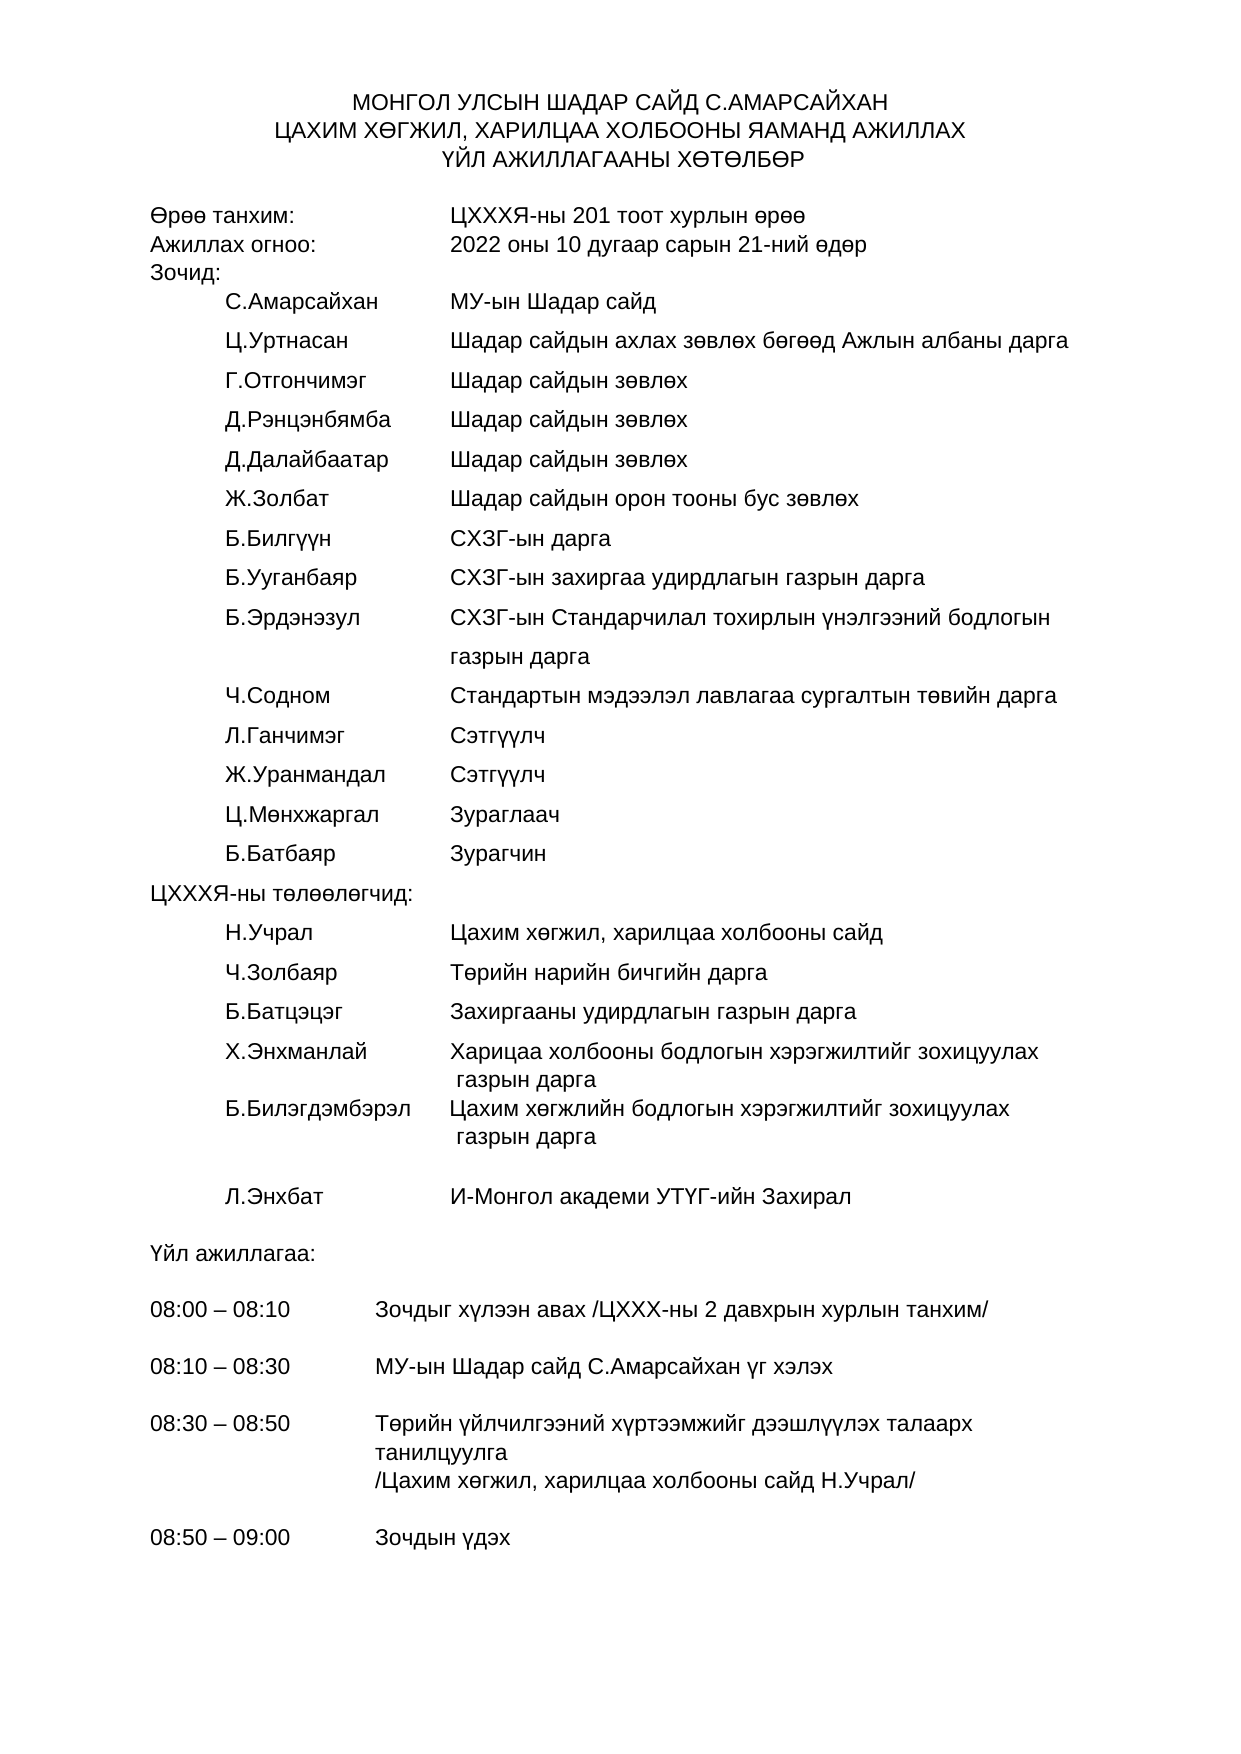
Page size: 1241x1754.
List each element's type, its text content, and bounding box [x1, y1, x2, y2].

text Х.Энхманлай Харицаа холбооны бодлогын хэрэгжилтийг зохицуулах газрын дарга [225, 1038, 1090, 1093]
text ЦХХХЯ-ны төлөөлөгчид: [150, 880, 1090, 906]
text Л.Энхбат И-Монгол академи УТҮГ-ийн Захирал [150, 1183, 1090, 1209]
text 08:10 – 08:30 МУ-ын Шадар сайд С.Амарсайхан үг хэлэх [150, 1353, 1090, 1379]
text Б.Билэгдэмбэрэл Цахим хөгжлийн бодлогын хэрэгжилтийг зохицуулах [150, 1095, 1090, 1121]
text Б.Ууганбаяр СХЗГ-ын захиргаа удирдлагын газрын дарга [225, 564, 1090, 590]
text Ц.Уртнасан Шадар сайдын ахлах зөвлөх бөгөөд Ажлын албаны дарга [225, 327, 1090, 353]
text С.Амарсайхан МУ-ын Шадар сайд [225, 288, 1090, 314]
text Зочид: [150, 259, 1090, 286]
text Д.Далайбаатар Шадар сайдын зөвлөх [225, 446, 1090, 472]
text Ажиллах огноо: 2022 оны 10 дугаар сарын 21-ний өдөр [150, 231, 1090, 257]
text Л.Ганчимэг Сэтгүүлч [225, 722, 1090, 748]
text Б.Эрдэнэзул СХЗГ-ын Стандарчилал тохирлын үнэлгээний бодлогын газрын дарга [225, 603, 1090, 669]
text Б.Билгүүн СХЗГ-ын дарга [225, 524, 1090, 551]
text газрын дарга [375, 1123, 1090, 1149]
text Ц.Мөнхжаргал Зураглаач [225, 801, 1090, 827]
text Н.Учрал Цахим хөгжил, харилцаа холбооны сайд [150, 919, 1090, 946]
text 08:30 – 08:50 Төрийн үйлчилгээний хүртээмжийг дээшлүүлэх талаарх танилцуулга [150, 1410, 1090, 1465]
text Ж.Золбат Шадар сайдын орон тооны бус зөвлөх [225, 485, 1090, 511]
text Б.Батцэцэг Захиргааны удирдлагын газрын дарга [150, 998, 1090, 1025]
text Ч.Золбаяр Төрийн нарийн бичгийн дарга [150, 959, 1090, 985]
text Б.Батбаяр Зурагчин [225, 840, 1090, 867]
text ҮЙЛ АЖИЛЛАГААНЫ ХӨТӨЛБӨР [150, 146, 1090, 172]
text 08:50 – 09:00 Зочдын үдэх [150, 1524, 1090, 1550]
text /Цахим хөгжил, харилцаа холбооны сайд Н.Учрал/ [300, 1467, 1090, 1493]
text 08:00 – 08:10 Зочдыг хүлээн авах /ЦХХХ-ны 2 давхрын хурлын танхим/ [150, 1296, 1090, 1323]
text Г.Отгончимэг Шадар сайдын зөвлөх [225, 367, 1090, 393]
text Өрөө танхим: ЦХХХЯ-ны 201 тоот хурлын өрөө [150, 202, 1090, 229]
text Д.Рэнцэнбямба Шадар сайдын зөвлөх [225, 406, 1090, 432]
text Ч.Содном Стандартын мэдээлэл лавлагаа сургалтын төвийн дарга [225, 682, 1090, 709]
text Үйл ажиллагаа: [150, 1239, 1090, 1266]
text МОНГОЛ УЛСЫН ШАДАР САЙД С.АМАРСАЙХАН [150, 89, 1090, 115]
text Ж.Уранмандал Сэтгүүлч [225, 761, 1090, 788]
text ЦАХИМ ХӨГЖИЛ, ХАРИЛЦАА ХОЛБООНЫ ЯАМАНД АЖИЛЛАХ [150, 117, 1090, 143]
